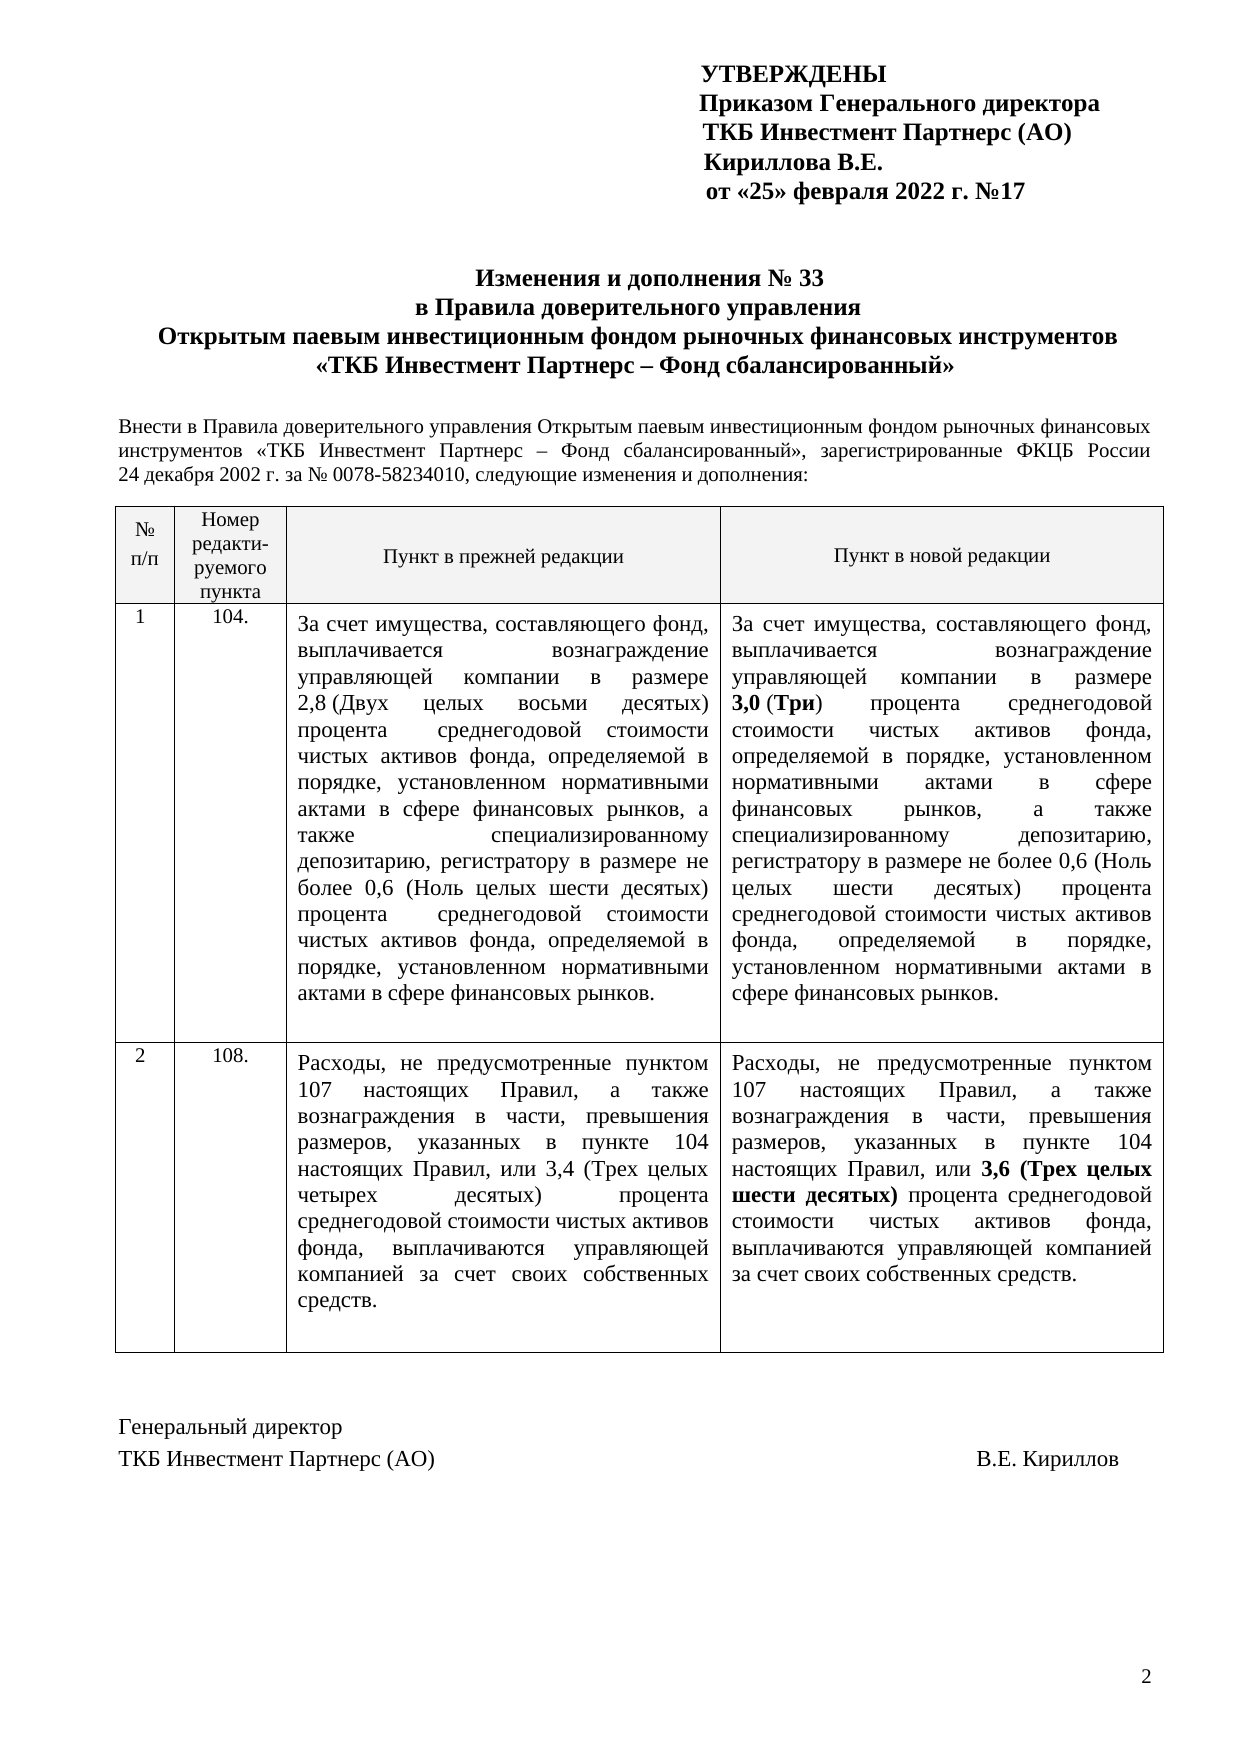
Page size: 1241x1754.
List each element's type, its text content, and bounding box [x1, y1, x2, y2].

title Кириллова В.Е. [118, 147, 1152, 176]
title от «25» февраля 2022 г. №17 [118, 176, 1152, 205]
table_cell Расходы, не предусмотренные пунктом 107 настоящих Правил, а также вознаграждения в части, превышения размеров, указанных в пункте 104 настоящих Правил, или 3,4 (Трех целых четырех десятых) процента среднегодовой стоимости чистых активов фонда, выплачиваются управляющей компанией за счет своих собственных средств. [287, 1043, 720, 1352]
title «ТКБ Инвестмент Партнерс – Фонд сбалансированный» [118, 350, 1152, 379]
list Генеральный директор [118, 1411, 1152, 1440]
table_header Пункт в прежней редакции [287, 507, 720, 603]
title Открытым паевым инвестиционным фондом рыночных финансовых инструментов [118, 321, 1152, 350]
table_header № п/п [116, 507, 174, 603]
table_cell Расходы, не предусмотренные пунктом 107 настоящих Правил, а также вознаграждения в части, превышения размеров, указанных в пункте 104 настоящих Правил, или 3,6 (Трех целых шести десятых) процента среднегодовой стоимости чистых активов фонда, выплачиваются управляющей компанией за счет своих собственных средств. [721, 1043, 1163, 1352]
table_cell 104. [175, 604, 286, 1042]
title Изменения и дополнения № 33 [118, 263, 1152, 292]
table_cell За счет имущества, составляющего фонд, выплачивается вознаграждение управляющей компании в размере 3,0 (Три) процента среднегодовой стоимости чистых активов фонда, определяемой в порядке, установленном нормативными актами в сфере финансовых рынков, а также специализированному депозитарию, регистратору в размере не более 0,6 (Ноль целых шести десятых) процента среднегодовой стоимости чистых активов фонда, определяемой в порядке, установленном нормативными актами в сфере финансовых рынков. [721, 604, 1163, 1042]
table_cell За счет имущества, составляющего фонд, выплачивается вознаграждение управляющей компании в размере 2,8 (Двух целых восьми десятых) процента среднегодовой стоимости чистых активов фонда, определяемой в порядке, установленном нормативными актами в сфере финансовых рынков, а также специализированному депозитарию, регистратору в размере не более 0,6 (Ноль целых шести десятых) процента среднегодовой стоимости чистых активов фонда, определяемой в порядке, установленном нормативными актами в сфере финансовых рынков. [287, 604, 720, 1042]
title в Правила доверительного управления [118, 292, 1152, 321]
title ТКБ Инвестмент Партнерс (АО) [118, 117, 1152, 147]
title Приказом Генерального директора [118, 88, 1152, 117]
table_cell 2 [116, 1043, 174, 1352]
table_cell 108. [175, 1043, 286, 1352]
text ТКБ Инвестмент Партнерс (АО) В.Е. Кириллов [118, 1445, 1152, 1471]
title Внести в Правила доверительного управления Открытым паевым инвестиционным фондом рыночных финансовых инструментов «ТКБ Инвестмент Партнерс – Фонд сбалансированный», зарегистрированные ФКЦБ России 24 декабря 2002 г. за № 0078-58234010, следующие изменения и дополнения: [118, 414, 1152, 486]
table_cell 1 [116, 604, 174, 1042]
table_header Номер редакти-руемого пункта [175, 507, 286, 603]
table_header Пункт в новой редакции [721, 507, 1163, 603]
title УТВЕРЖДЕНЫ [118, 59, 1152, 88]
